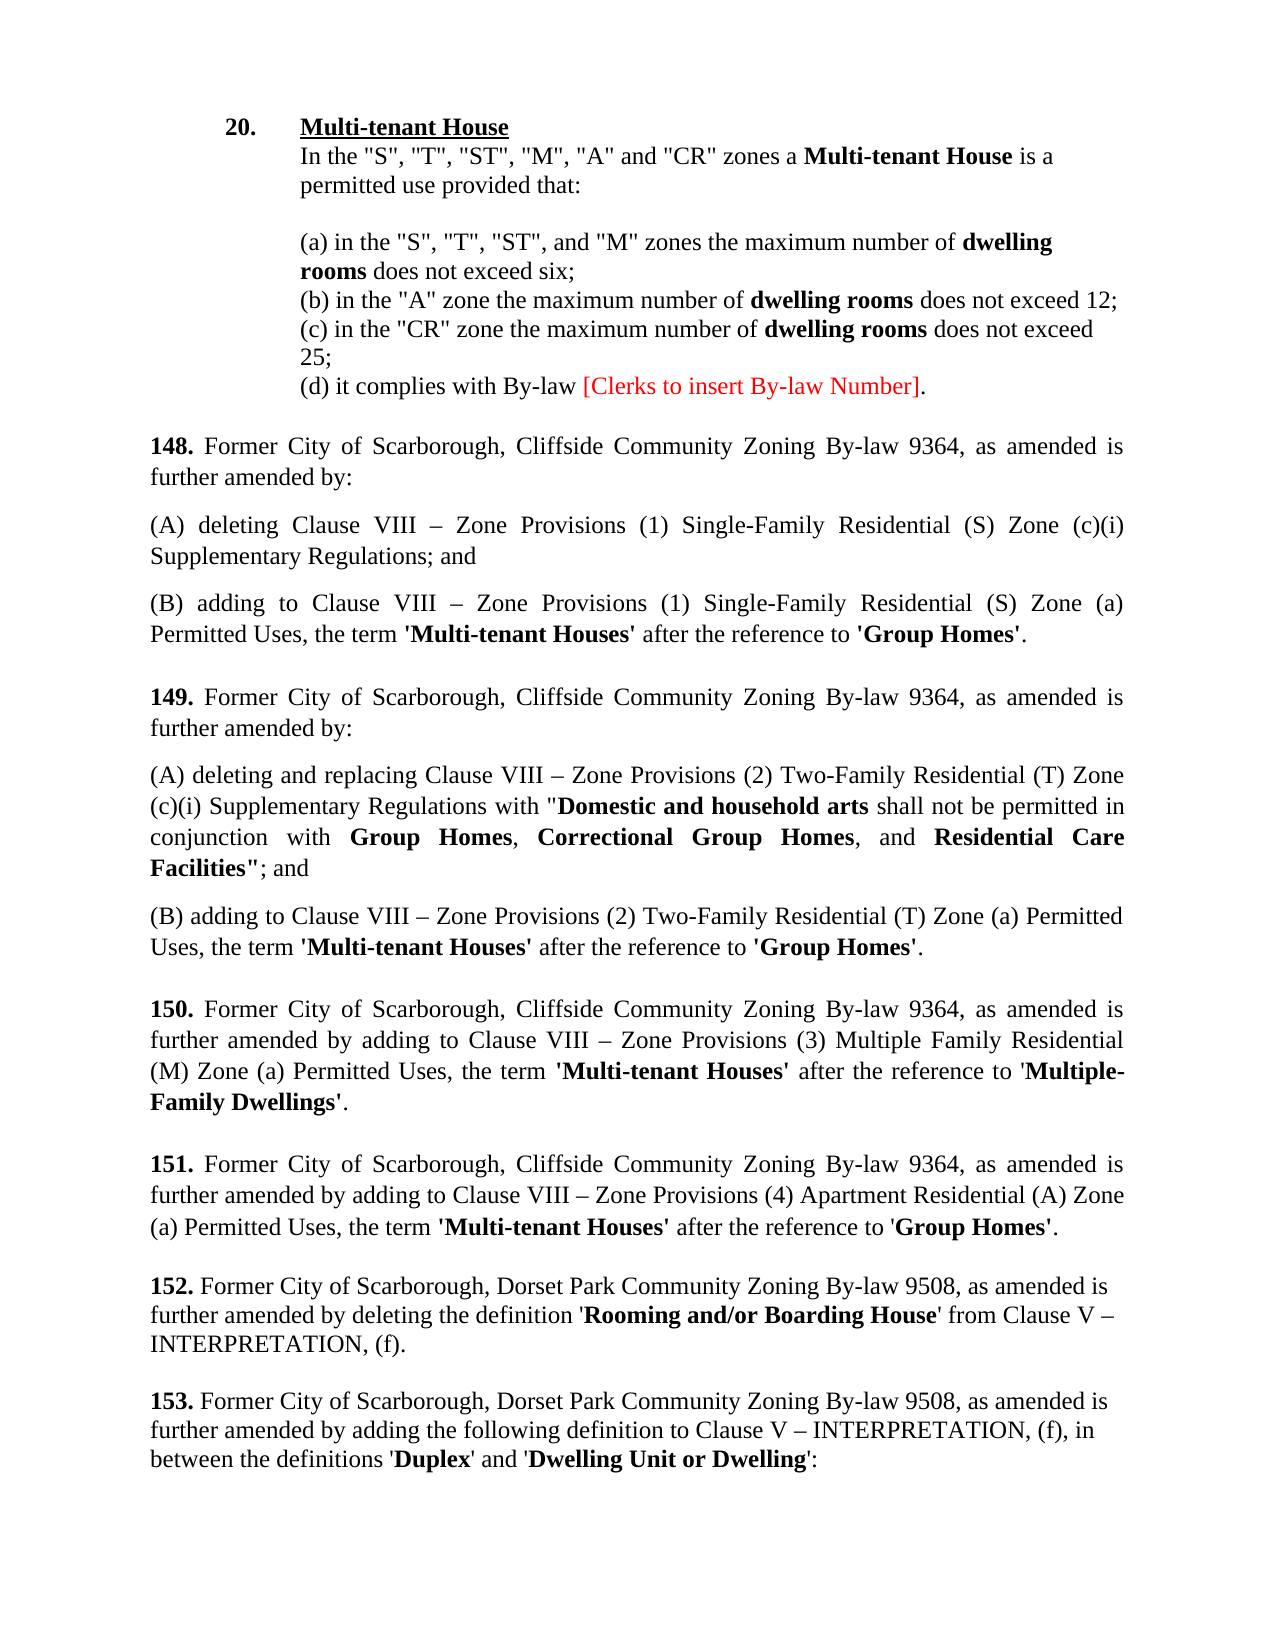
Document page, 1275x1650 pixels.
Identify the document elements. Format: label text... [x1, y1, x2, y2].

text 151. Former City of Scarborough, Cliffside Community Zoning By-law 9364, as amended is further amended by adding to Clause VIII – Zone Provisions (4) Apartment Residential (A) Zone (a) Permitted Uses, the term 'Multi-tenant Houses' after the reference to 'Group Homes'. [150, 1149, 1125, 1240]
text (B) adding to Clause VIII – Zone Provisions (1) Single-Family Residential (S) Zone (a) Permitted Uses, the term 'Multi-tenant Houses' after the reference to 'Group Homes'. [150, 588, 1125, 648]
text (b) in the "A" zone the maximum number of dwelling rooms does not exceed 12; [300, 285, 1125, 314]
text 150. Former City of Scarborough, Cliffside Community Zoning By-law 9364, as amended is further amended by adding to Clause VIII – Zone Provisions (3) Multiple Family Residential (M) Zone (a) Permitted Uses, the term 'Multi-tenant Houses' after the reference to 'Multiple-Family Dwellings'. [150, 994, 1125, 1116]
text (A) deleting Clause VIII – Zone Provisions (1) Single-Family Residential (S) Zone (c)(i) Supplementary Regulations; and [150, 510, 1125, 569]
text 148. Former City of Scarborough, Cliffside Community Zoning By-law 9364, as amended is further amended by: [150, 431, 1125, 491]
text (A) deleting and replacing Clause VIII – Zone Provisions (2) Two-Family Residential (T) Zone (c)(i) Supplementary Regulations with "Domestic and household arts shall not be permitted in conjunction with Group Homes, Correctional Group Homes, and Residential Care Facilities"; and [150, 760, 1125, 882]
text In the "S", "T", "ST", "M", "A" and "CR" zones a Multi-tenant House is a permitted use provided that: [300, 141, 1125, 199]
text (c) in the "CR" zone the maximum number of dwelling rooms does not exceed 25; [300, 314, 1125, 371]
text 152. Former City of Scarborough, Dorset Park Community Zoning By-law 9508, as amended is further amended by deleting the definition 'Rooming and/or Boarding House' from Clause V – INTERPRETATION, (f). [150, 1271, 1125, 1358]
text 149. Former City of Scarborough, Cliffside Community Zoning By-law 9364, as amended is further amended by: [150, 682, 1125, 741]
text 20. Multi-tenant House [150, 112, 1125, 141]
text 153. Former City of Scarborough, Dorset Park Community Zoning By-law 9508, as amended is further amended by adding the following definition to Clause V – INTERPRETATION, (f), in between the definitions 'Duplex' and 'Dwelling Unit or Dwelling': [150, 1386, 1125, 1473]
text (B) adding to Clause VIII – Zone Provisions (2) Two-Family Residential (T) Zone (a) Permitted Uses, the term 'Multi-tenant Houses' after the reference to 'Group Homes'. [150, 901, 1125, 961]
text (d) it complies with By-law [Clerks to insert By-law Number]. [300, 371, 1125, 400]
text (a) in the "S", "T", "ST", and "M" zones the maximum number of dwelling rooms does not exceed six; [300, 227, 1125, 285]
